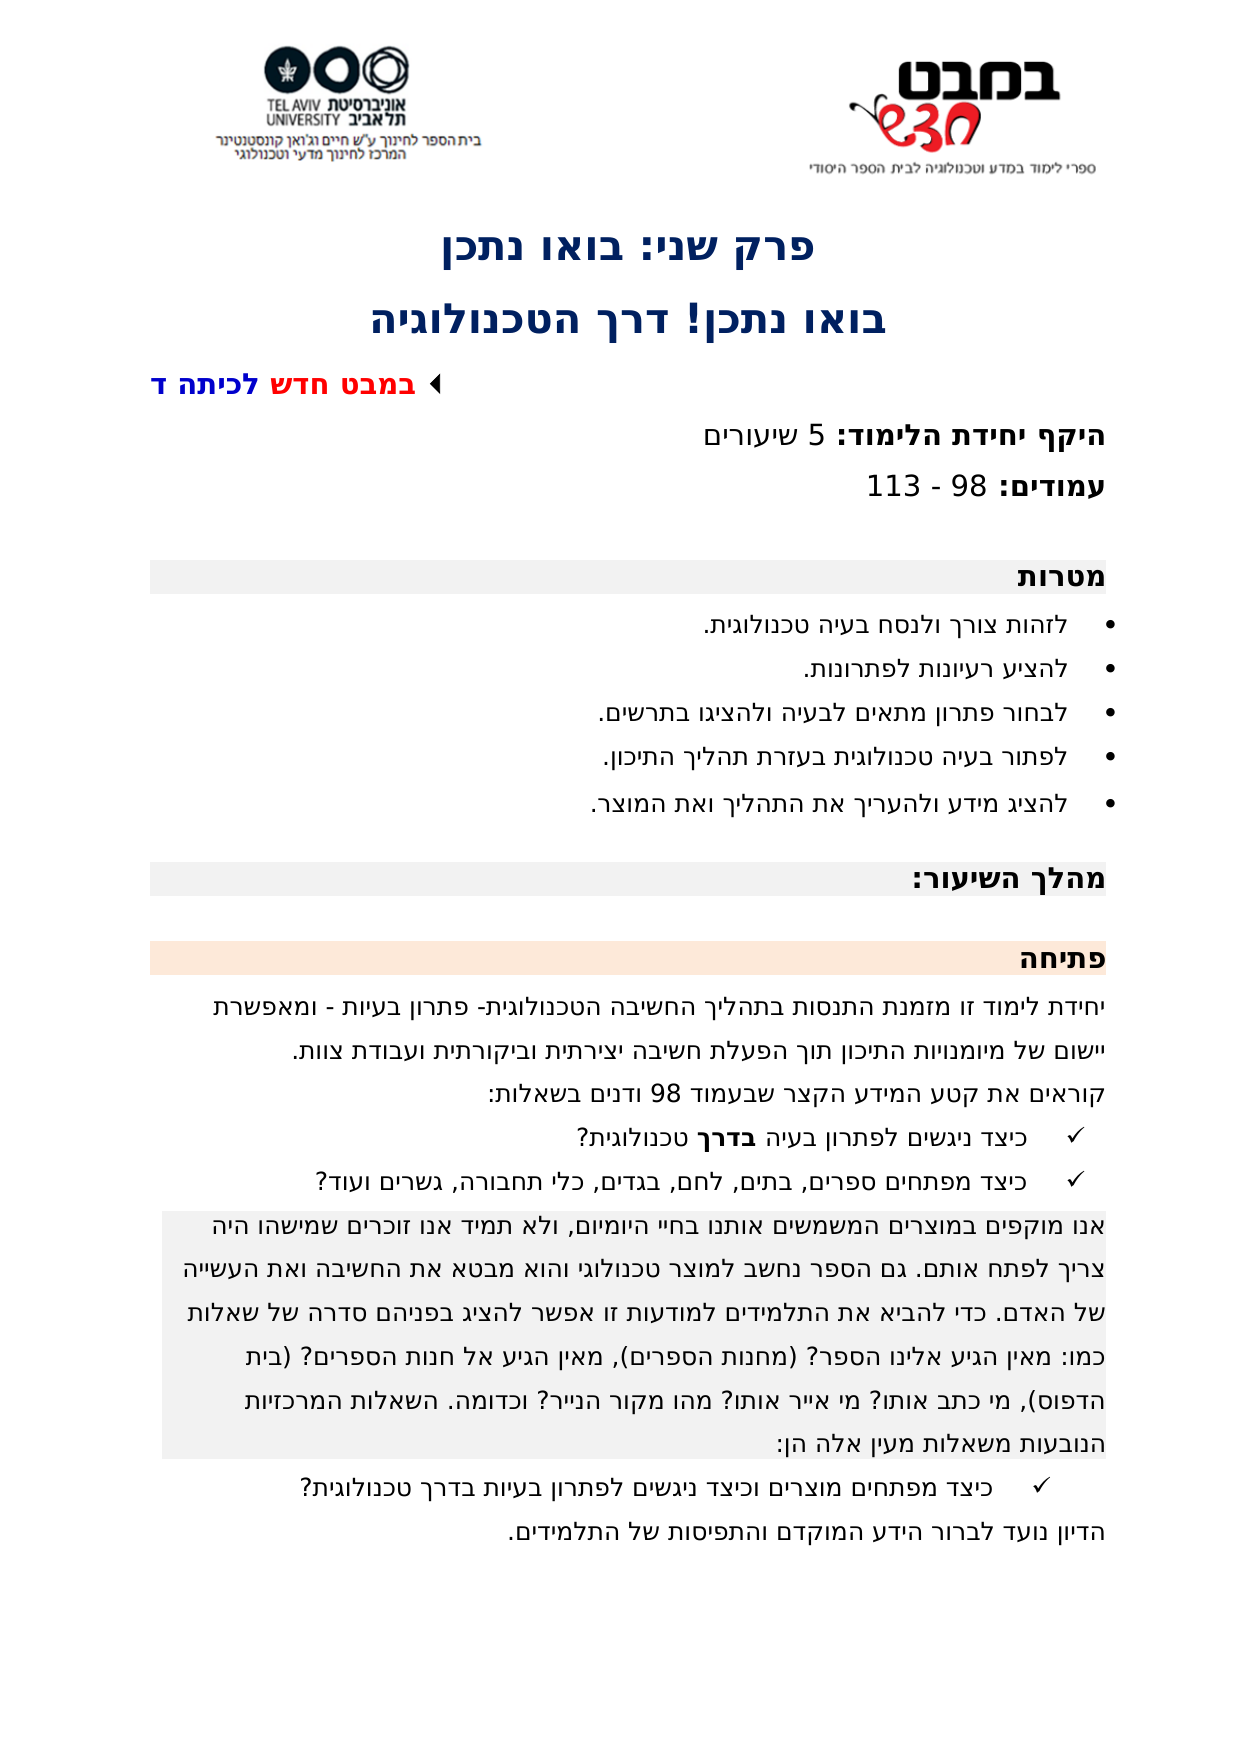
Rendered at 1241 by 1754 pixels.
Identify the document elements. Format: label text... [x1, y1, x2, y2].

text אנו מוקפים במוצרים המשמשים אותנו בחיי היומיום, ולא תמיד אנו זוכרים שמישהו היה צריך לפתח אותם. גם הספר נחשב למוצר טכנולוגי והוא מבטא את החשיבה ואת העשייה של האדם. כדי להביא את התלמידים למודעות זו אפשר להציג בפניהם סדרה של שאלות כמו: מאין הגיע אלינו הספר? (מחנות הספרים), מאין הגיע אל חנות הספרים? (בית הדפוס), מי כתב אותו? מי אייר אותו? מהו מקור הנייר? וכדומה. השאלות המרכזיות הנובעות משאלות מעין אלה הן: [162, 1211, 1106, 1459]
text עמודים: 98 - 113 [150, 469, 1106, 503]
text בואו נתכן! דרך הטכנולוגיה [150, 294, 1106, 343]
text הדיון נועד לברור הידע המוקדם והתפיסות של התלמידים. [150, 1517, 1106, 1546]
list לפתור בעיה טכנולוגית בעזרת תהליך התיכון. [150, 742, 1106, 771]
text פרק שני: בואו נתכן [150, 222, 1106, 270]
text היקף יחידת הלימוד: 5 שיעורים [150, 418, 1106, 452]
subtitle פתיחה [150, 941, 1106, 975]
list לזהות צורך ולנסח בעיה טכנולוגית. [150, 611, 1106, 640]
subtitle מטרות [150, 560, 1106, 594]
picture [206, 37, 1107, 186]
list כיצד מפתחים ספרים, בתים, לחם, בגדים, כלי תחבורה, גשרים ועוד? [162, 1167, 1065, 1196]
text יחידת לימוד זו מזמנת התנסות בתהליך החשיבה הטכנולוגית- פתרון בעיות - ומאפשרת יישום של מיומנויות התיכון תוך הפעלת חשיבה יצירתית וביקורתית ועבודת צוות. [162, 992, 1106, 1065]
list כיצד מפתחים מוצרים וכיצד ניגשים לפתרון בעיות בדרך טכנולוגית? [162, 1473, 1031, 1503]
text קוראים את קטע המידע הקצר שבעמוד 98 ודנים בשאלות: [162, 1080, 1106, 1109]
list להציג מידע ולהעריך את התהליך ואת המוצר. [150, 786, 1106, 819]
list להציע רעיונות לפתרונות. [150, 654, 1106, 683]
list לבחור פתרון מתאים לבעיה ולהציגו בתרשים. [150, 698, 1106, 727]
subtitle מהלך השיעור: [150, 862, 1106, 896]
text במבט חדש לכיתה ד [150, 367, 1106, 401]
list כיצד ניגשים לפתרון בעיה בדרך טכנולוגית? [162, 1123, 1065, 1153]
